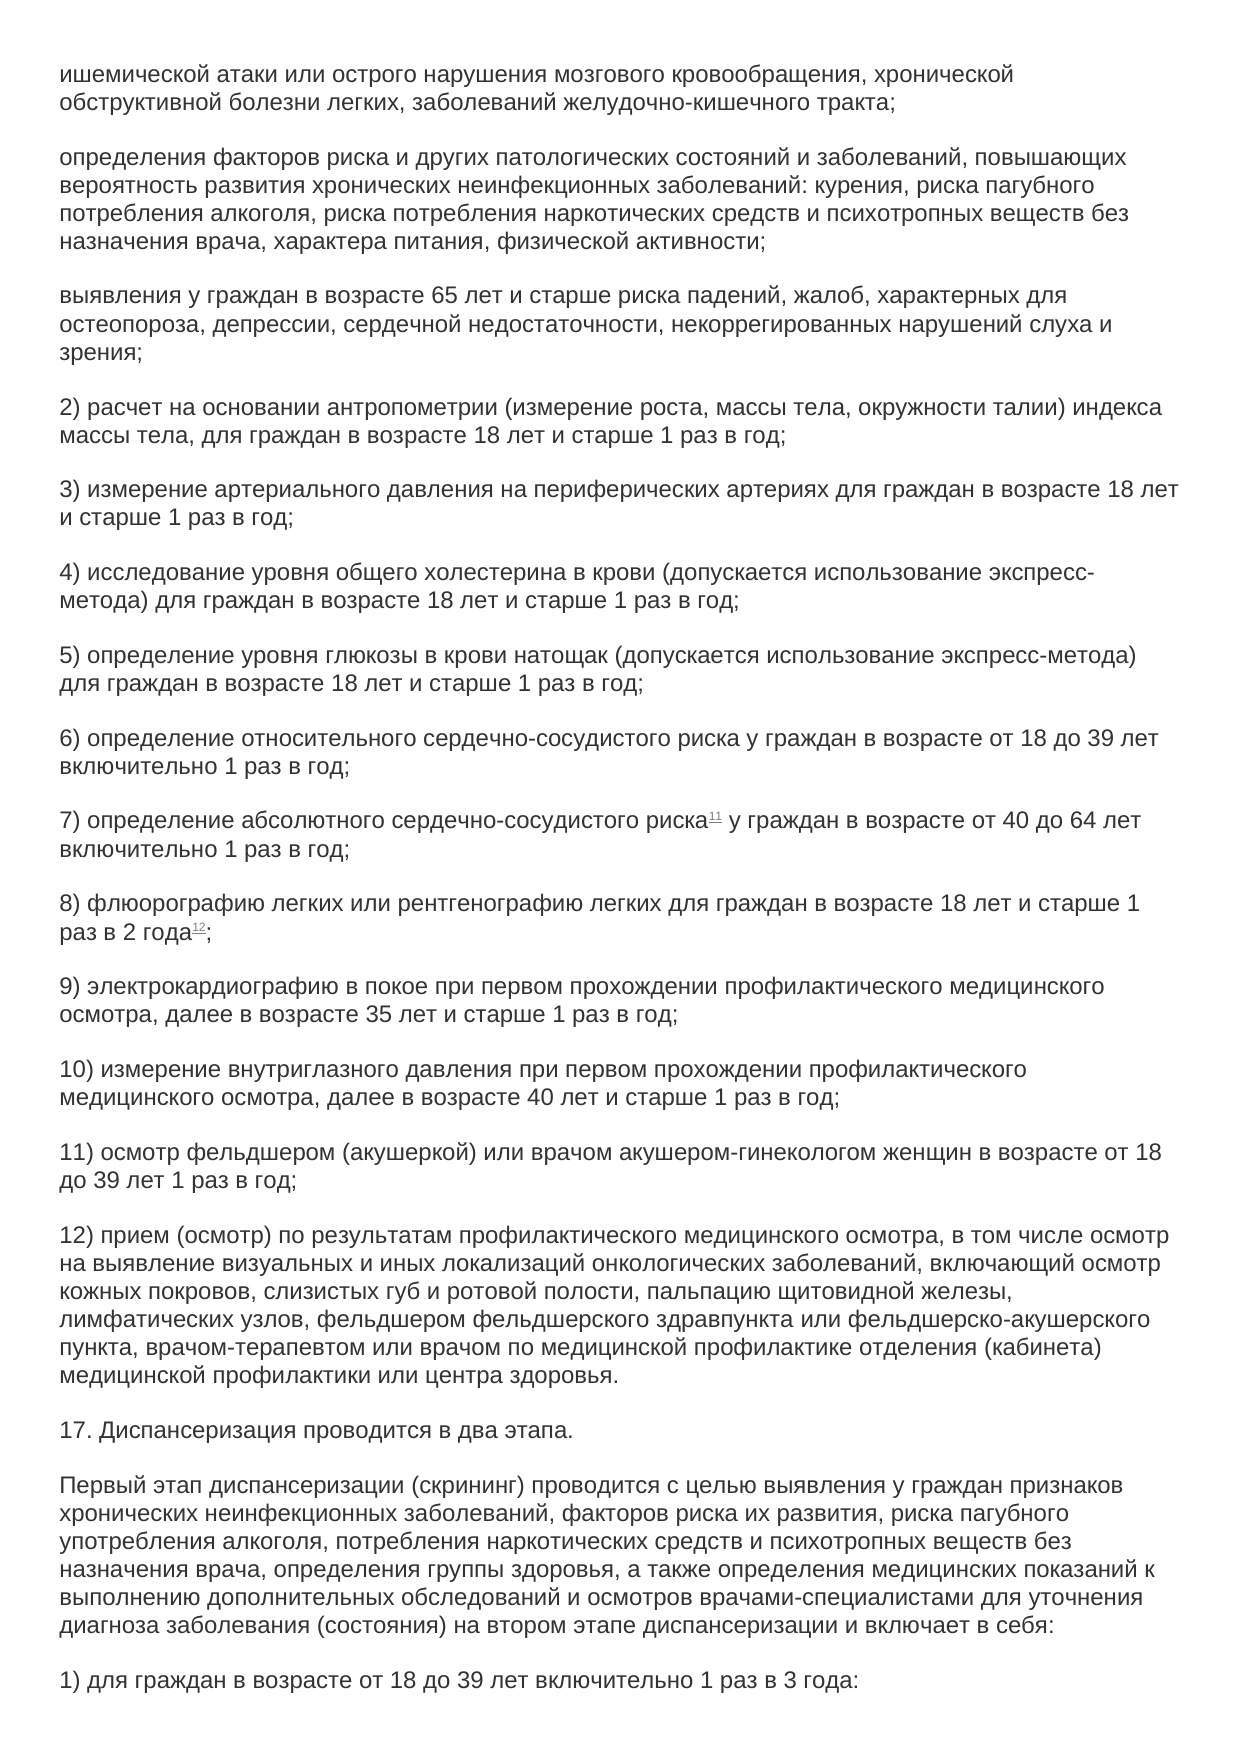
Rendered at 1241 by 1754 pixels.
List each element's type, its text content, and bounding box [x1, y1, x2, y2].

text 4) исследование уровня общего холестерина в крови (допускается использование экспресс-метода) для граждан в возрасте 18 лет и старше 1 раз в год; [59, 557, 1181, 614]
text 9) электрокардиографию в покое при первом прохождении профилактического медицинского осмотра, далее в возрасте 35 лет и старше 1 раз в год; [59, 972, 1181, 1028]
text 10) измерение внутриглазного давления при первом прохождении профилактического медицинского осмотра, далее в возрасте 40 лет и старше 1 раз в год; [59, 1054, 1181, 1111]
text 17. Диспансеризация проводится в два этапа. [59, 1415, 1181, 1443]
text 1) для граждан в возрасте от 18 до 39 лет включительно 1 раз в 3 года: [59, 1665, 1181, 1693]
text 6) определение относительного сердечно-сосудистого риска у граждан в возрасте от 18 до 39 лет включительно 1 раз в год; [59, 723, 1181, 779]
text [59, 59, 1181, 115]
text 11) осмотр фельдшером (акушеркой) или врачом акушером-гинекологом женщин в возрасте от 18 до 39 лет 1 раз в год; [59, 1137, 1181, 1193]
text Первый этап диспансеризации (скрининг) проводится с целью выявления у граждан признаков хронических неинфекционных заболеваний, факторов риска их развития, риска пагубного употребления алкоголя, потребления наркотических средств и психотропных веществ без назначения врача, определения группы здоровья, а также определения медицинских показаний к выполнению дополнительных обследований и осмотров врачами-специалистами для уточнения диагноза заболевания (состояния) на втором этапе диспансеризации и включает в себя: [59, 1470, 1181, 1639]
text 2) расчет на основании антропометрии (измерение роста, массы тела, окружности талии) индекса массы тела, для граждан в возрасте 18 лет и старше 1 раз в год; [59, 392, 1181, 448]
text 12) прием (осмотр) по результатам профилактического медицинского осмотра, в том числе осмотр на выявление визуальных и иных локализаций онкологических заболеваний, включающий осмотр кожных покровов, слизистых губ и ротовой полости, пальпацию щитовидной железы, лимфатических узлов, фельдшером фельдшерского здравпункта или фельдшерско-акушерского пункта, врачом-терапевтом или врачом по медицинской профилактике отделения (кабинета) медицинской профилактики или центра здоровья. [59, 1220, 1181, 1389]
text 8) флюорографию легких или рентгенографию легких для граждан в возрасте 18 лет и старше 1 раз в 2 года12; [59, 889, 1181, 945]
text выявления у граждан в возрасте 65 лет и старше риска падений, жалоб, характерных для остеопороза, депрессии, сердечной недостаточности, некоррегированных нарушений слуха и зрения; [59, 281, 1181, 365]
text определения факторов риска и других патологических состояний и заболеваний, повышающих вероятность развития хронических неинфекционных заболеваний: курения, риска пагубного потребления алкоголя, риска потребления наркотических средств и психотропных веществ без назначения врача, характера питания, физической активности; [59, 142, 1181, 254]
text 7) определение абсолютного сердечно-сосудистого риска11 у граждан в возрасте от 40 до 64 лет включительно 1 раз в год; [59, 806, 1181, 862]
text 3) измерение артериального давления на периферических артериях для граждан в возрасте 18 лет и старше 1 раз в год; [59, 475, 1181, 531]
text 5) определение уровня глюкозы в крови натощак (допускается использование экспресс-метода) для граждан в возрасте 18 лет и старше 1 раз в год; [59, 640, 1181, 697]
